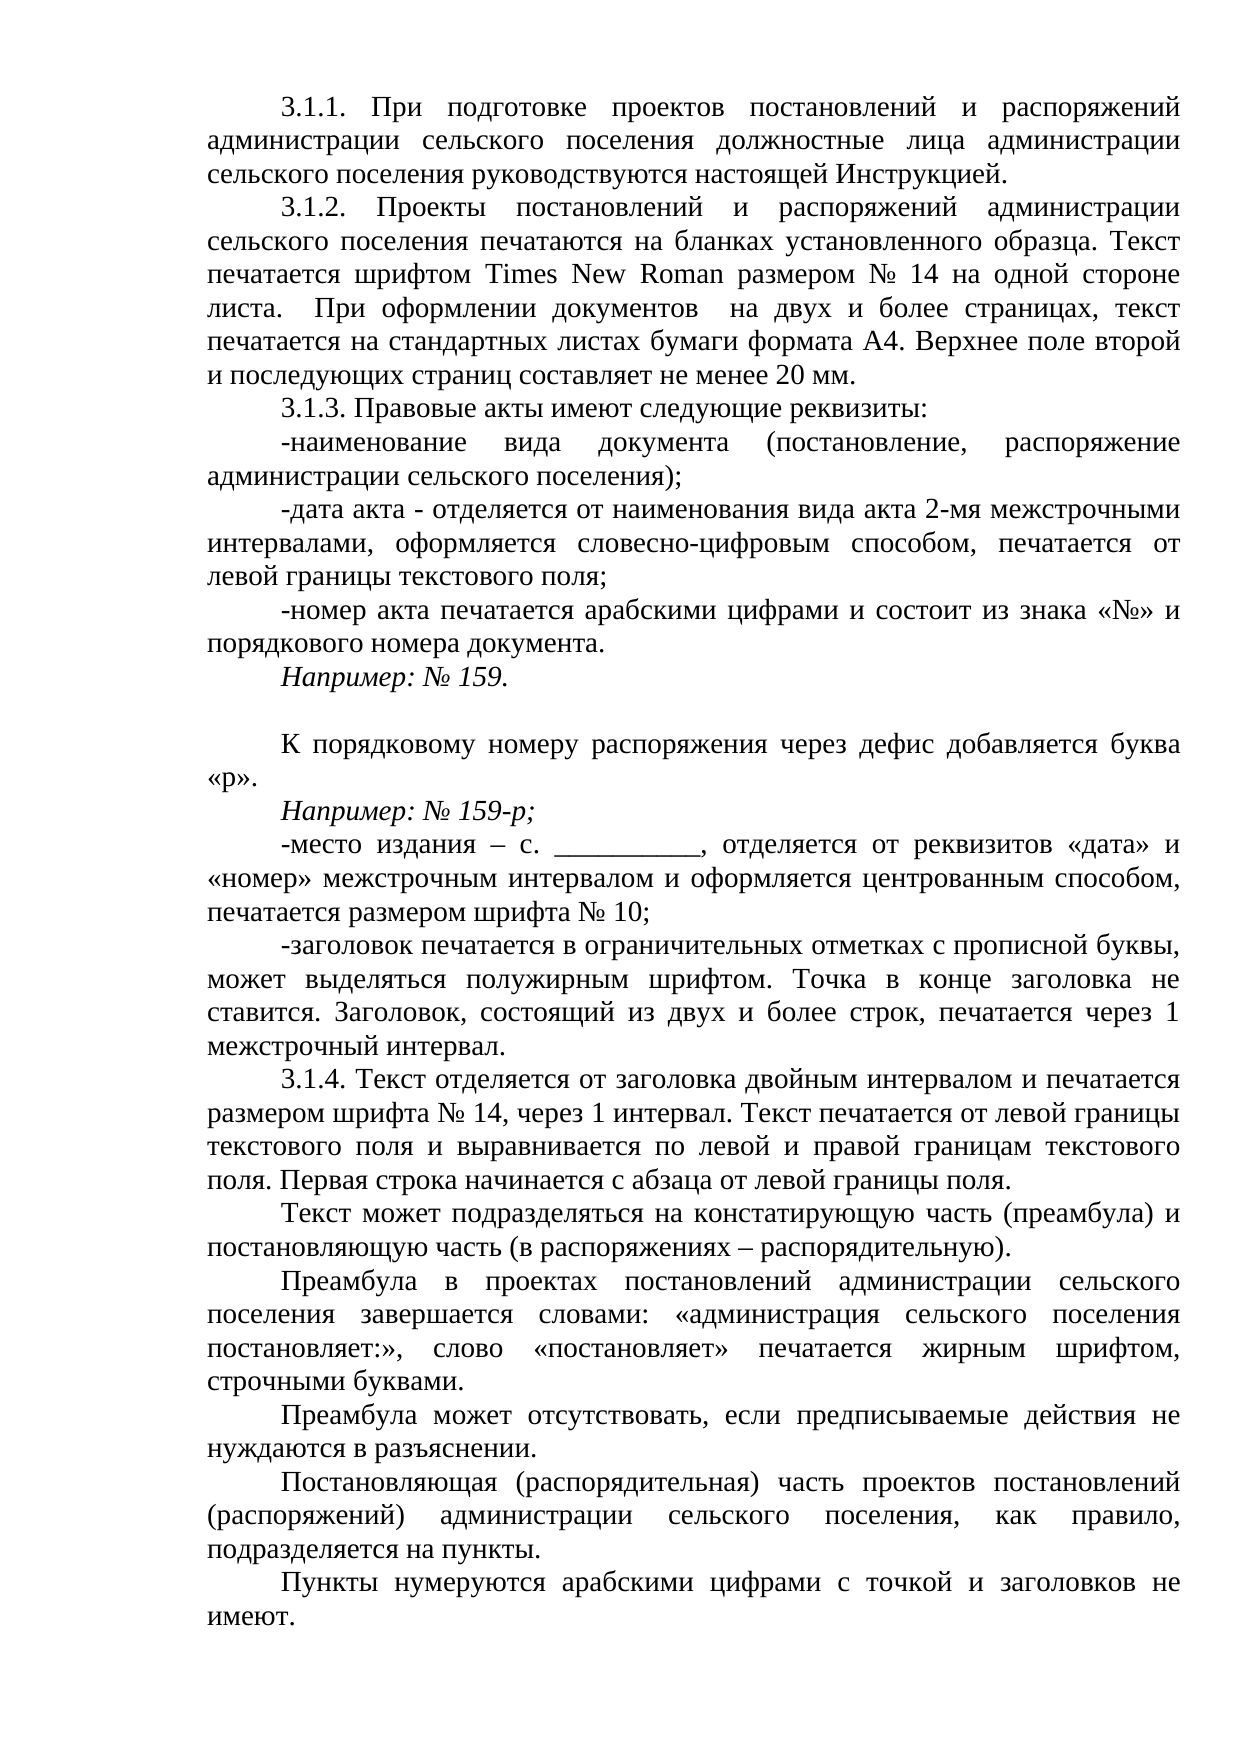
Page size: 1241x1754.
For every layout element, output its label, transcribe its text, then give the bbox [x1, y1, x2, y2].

text -место издания – с. __________, отделяется от реквизитов «дата» и «номер» межстрочным интервалом и оформляется центрованным способом, печатается размером шрифта № 10; [207, 827, 1181, 927]
text 3.1.1. При подготовке проектов постановлений и распоряжений администрации сельского поселения должностные лица администрации сельского поселения руководствуются настоящей Инструкцией. [207, 89, 1181, 189]
text Например: № 159-р; [207, 793, 1181, 827]
text Постановляющая (распорядительная) часть проектов постановлений (распоряжений) администрации сельского поселения, как правило, подразделяется на пункты. [207, 1464, 1181, 1564]
text -номер акта печатается арабскими цифрами и состоит из знака «№» и порядкового номера документа. [207, 592, 1181, 659]
text Преамбула в проектах постановлений администрации сельского поселения завершается словами: «администрация сельского поселения постановляет:», слово «постановляет» печатается жирным шрифтом, строчными буквами. [207, 1263, 1181, 1397]
text 3.1.2. Проекты постановлений и распоряжений администрации сельского поселения печатаются на бланках установленного образца. Текст печатается шрифтом Times New Roman размером № 14 на одной стороне листа. При оформлении документов на двух и более страницах, текст печатается на стандартных листах бумаги формата А4. Верхнее поле второй и последующих страниц составляет не менее . [207, 189, 1181, 391]
text Текст может подразделяться на констатирующую часть (преамбула) и постановляющую часть (в распоряжениях – распорядительную). [207, 1196, 1181, 1263]
text -дата акта - отделяется от наименования вида акта 2-мя межстрочными интервалами, оформляется словесно-цифровым способом, печатается от левой границы текстового поля; [207, 491, 1181, 592]
text К порядковому номеру распоряжения через дефис добавляется буква «р». [207, 726, 1181, 793]
text Например: № 159. [207, 659, 1181, 692]
text Преамбула может отсутствовать, если предписываемые действия не нуждаются в разъяснении. [207, 1397, 1181, 1464]
text -наименование вида документа (постановление, распоряжение администрации сельского поселения); [207, 424, 1181, 491]
text Пункты нумеруются арабскими цифрами с точкой и заголовков не имеют. [207, 1564, 1181, 1632]
text 3.1.4. Текст отделяется от заголовка двойным интервалом и печатается размером шрифта № 14, через 1 интервал. Текст печатается от левой границы текстового поля и выравнивается по левой и правой границам текстового поля. Первая строка начинается с абзаца от левой границы поля. [207, 1061, 1181, 1196]
text -заголовок печатается в ограничительных отметках с прописной буквы, может выделяться полужирным шрифтом. Точка в конце заголовка не ставится. Заголовок, состоящий из двух и более строк, печатается через 1 межстрочный интервал. [207, 927, 1181, 1061]
text 3.1.3. Правовые акты имеют следующие реквизиты: [207, 391, 1181, 424]
